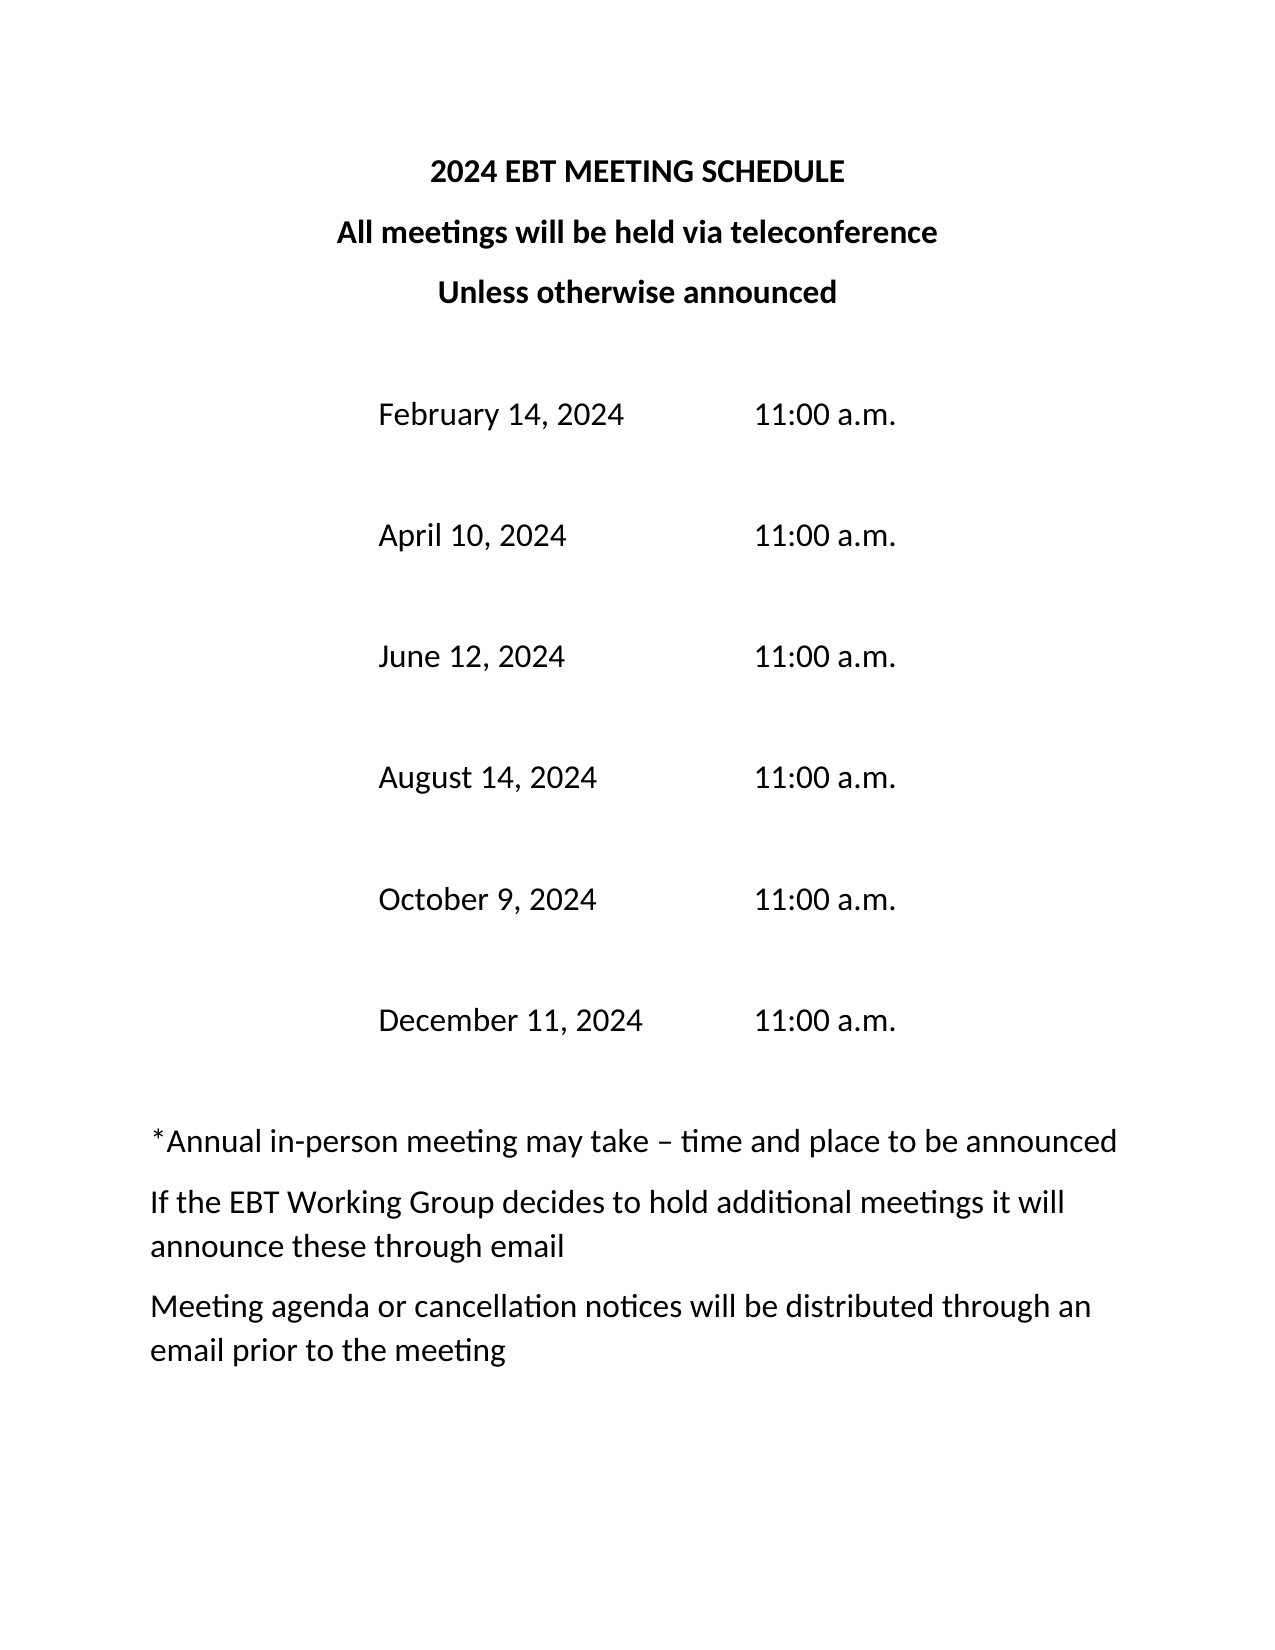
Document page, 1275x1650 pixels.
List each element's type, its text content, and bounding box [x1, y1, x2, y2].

text All meetings will be held via teleconference [150, 211, 1125, 251]
text Meeting agenda or cancellation notices will be distributed through an email prior to the meeting [150, 1285, 1125, 1370]
text If the EBT Working Group decides to hold additional meetings it will announce these through email [150, 1181, 1125, 1265]
text October 9, 2024 11:00 a.m. [150, 877, 1125, 918]
text August 14, 2024 11:00 a.m. [150, 756, 1125, 797]
text February 14, 2024 11:00 a.m. [150, 392, 1125, 433]
text Unless otherwise announced [150, 271, 1125, 312]
text *Annual in-person meeting may take – time and place to be announced [150, 1120, 1125, 1161]
text December 11, 2024 11:00 a.m. [150, 999, 1125, 1039]
text June 12, 2024 11:00 a.m. [150, 635, 1125, 676]
text April 10, 2024 11:00 a.m. [150, 514, 1125, 554]
text 2024 EBT MEETING SCHEDULE [150, 150, 1125, 191]
